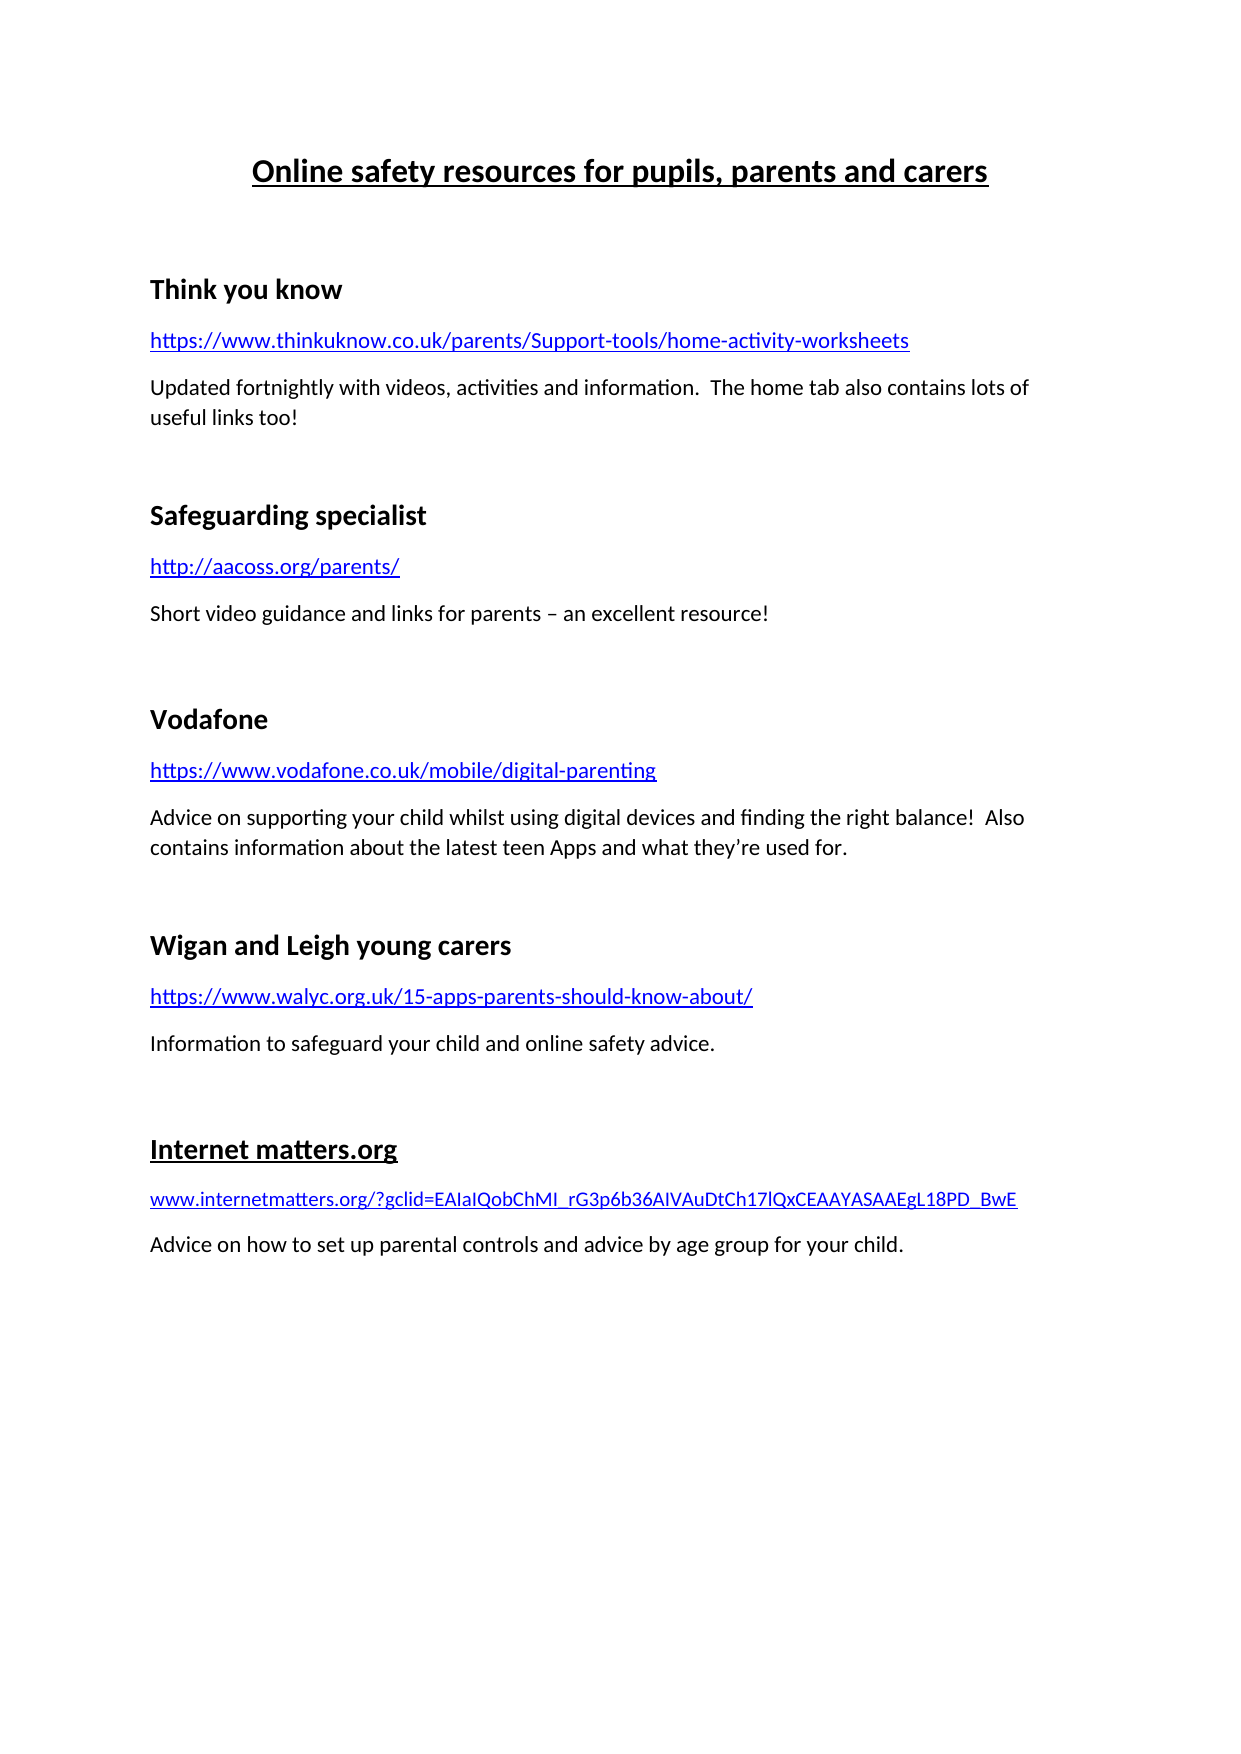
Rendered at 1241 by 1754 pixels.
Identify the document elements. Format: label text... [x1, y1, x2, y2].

text Short video guidance and links for parents – an excellent resource! [150, 599, 1090, 627]
text https://www.vodafone.co.uk/mobile/digital-parenting [150, 756, 1090, 784]
text Internet matters.org [150, 1131, 1090, 1167]
text https://www.walyc.org.uk/15-apps-parents-should-know-about/ [150, 982, 1090, 1010]
text Safeguarding specialist [150, 497, 1090, 533]
text Wigan and Leigh young carers [150, 927, 1090, 963]
text Advice on how to set up parental controls and advice by age group for your child. [150, 1230, 1090, 1258]
text Online safety resources for pupils, parents and carers [150, 150, 1090, 191]
text Information to safeguard your child and online safety advice. [150, 1029, 1090, 1057]
text Vodafone [150, 701, 1090, 737]
text Think you know [150, 271, 1090, 307]
text https://www.thinkuknow.co.uk/parents/Support-tools/home-activity-worksheets [150, 326, 1090, 354]
text Updated fortnightly with videos, activities and information. The home tab also contains lots of useful links too! [150, 373, 1090, 431]
text Advice on supporting your child whilst using digital devices and finding the right balance! Also contains information about the latest teen Apps and what they’re used for. [150, 803, 1090, 861]
text http://aacoss.org/parents/ [150, 552, 1090, 580]
text www.internetmatters.org/?gclid=EAIaIQobChMI_rG3p6b36AIVAuDtCh17lQxCEAAYASAAEgL18PD_BwE [150, 1186, 1090, 1212]
